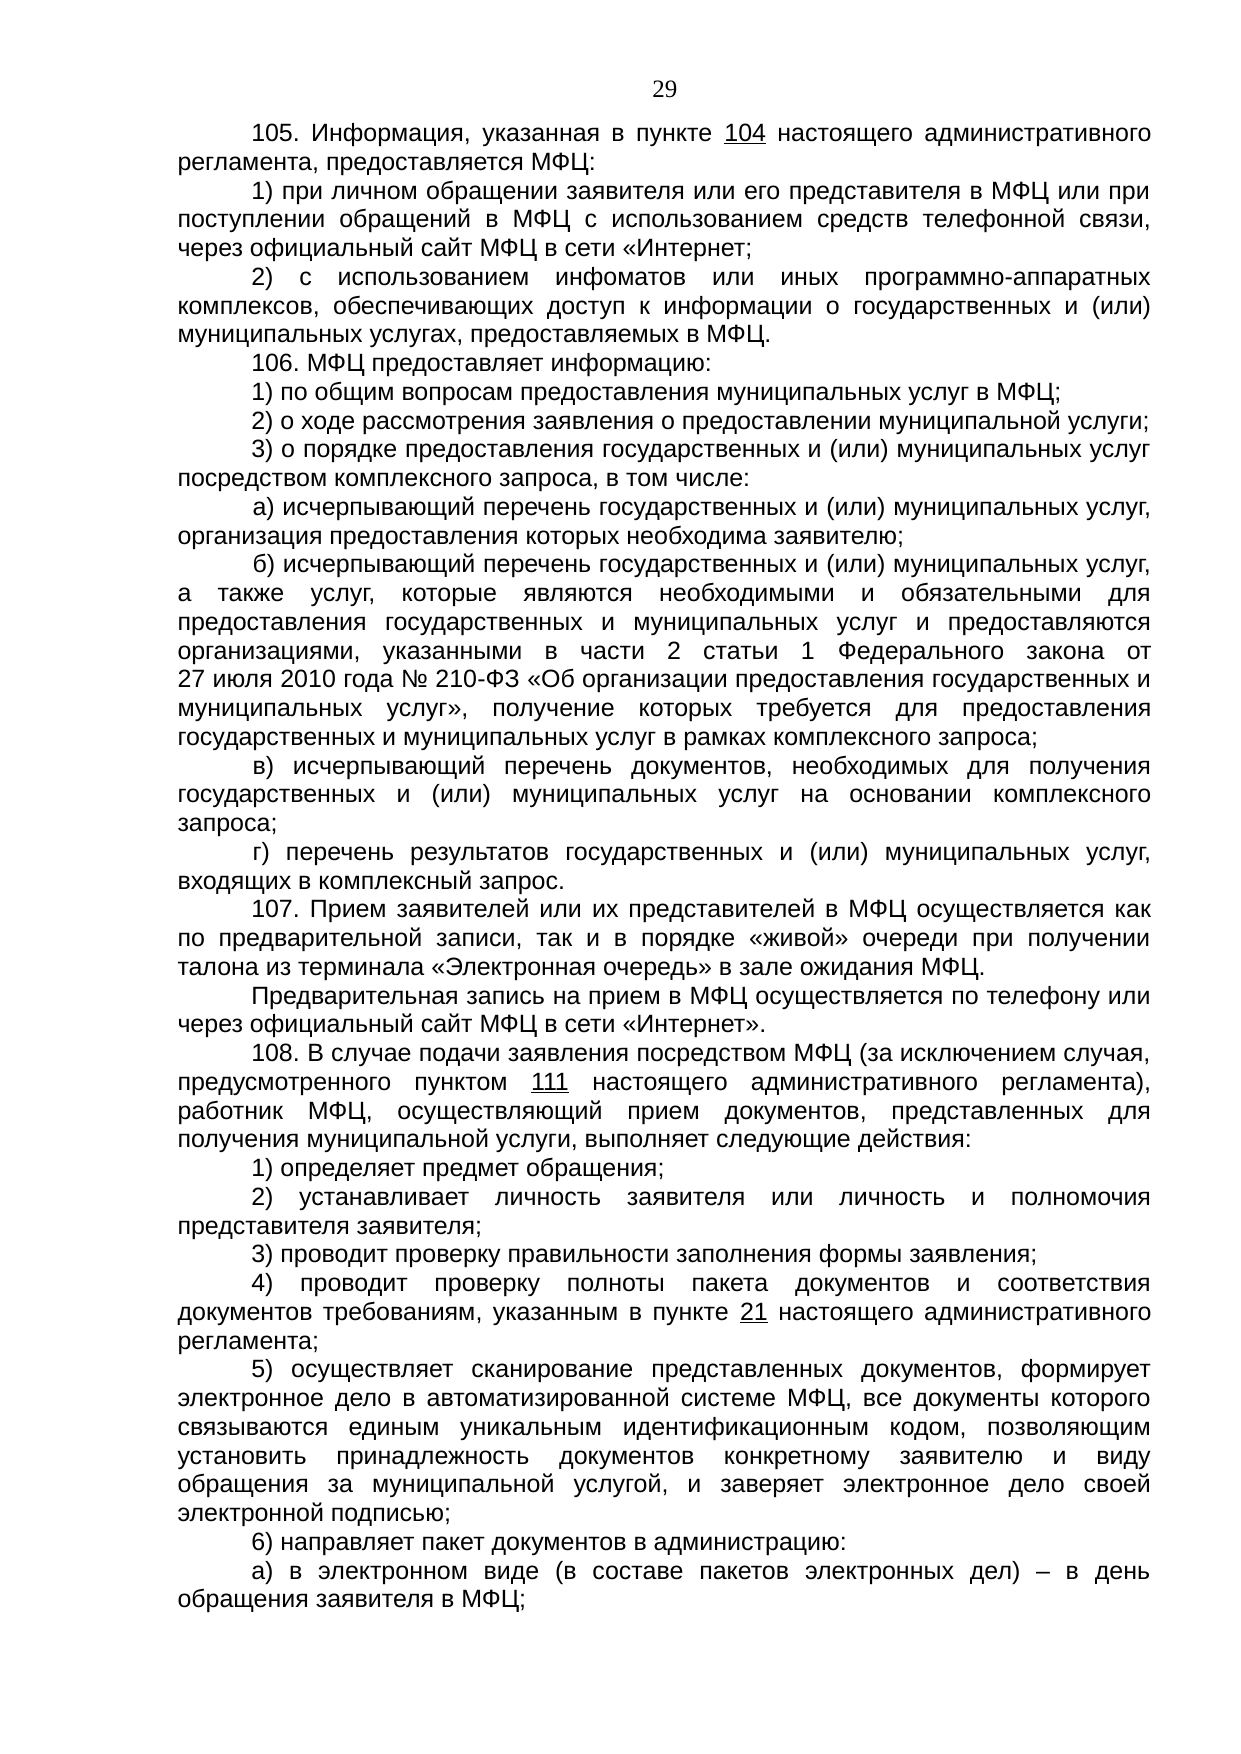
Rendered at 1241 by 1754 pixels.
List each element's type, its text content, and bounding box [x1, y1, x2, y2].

text 107. Прием заявителей или их представителей в МФЦ осуществляется как по предварительной записи, так и в порядке «живой» очереди при получении талона из терминала «Электронная очередь» в зале ожидания МФЦ. [177, 894, 1152, 981]
text 1) при личном обращении заявителя или его представителя в МФЦ или при поступлении обращений в МФЦ с использованием средств телефонной связи, через официальный сайт МФЦ в сети «Интернет; [177, 176, 1152, 262]
text а) исчерпывающий перечень государственных и (или) муниципальных услуг, организация предоставления которых необходима заявителю; [177, 492, 1152, 549]
text г) перечень результатов государственных и (или) муниципальных услуг, входящих в комплексный запрос. [177, 837, 1152, 894]
text 105. Информация, указанная в пункте 104 настоящего административного регламента, предоставляется МФЦ: [177, 118, 1152, 176]
text 3) проводит проверку правильности заполнения формы заявления; [177, 1239, 1152, 1268]
text Предварительная запись на прием в МФЦ осуществляется по телефону или через официальный сайт МФЦ в сети «Интернет». [177, 981, 1152, 1038]
text 6) направляет пакет документов в администрацию: [177, 1527, 1152, 1556]
text а) в электронном виде (в составе пакетов электронных дел) – в день обращения заявителя в МФЦ; [177, 1556, 1152, 1613]
text 3) о порядке предоставления государственных и (или) муниципальных услуг посредством комплексного запроса, в том числе: [177, 434, 1152, 492]
text 108. В случае подачи заявления посредством МФЦ (за исключением случая, предусмотренного пунктом 111 настоящего административного регламента), работник МФЦ, осуществляющий прием документов, представленных для получения муниципальной услуги, выполняет следующие действия: [177, 1038, 1152, 1153]
text б) исчерпывающий перечень государственных и (или) муниципальных услуг, а также услуг, которые являются необходимыми и обязательными для предоставления государственных и муниципальных услуг и предоставляются организациями, указанными в части 2 статьи 1 Федерального закона от 27 июля 2010 года № 210-ФЗ «Об организации предоставления государственных и муниципальных услуг», получение которых требуется для предоставления государственных и муниципальных услуг в рамках комплексного запроса; [177, 549, 1152, 751]
text 106. МФЦ предоставляет информацию: [177, 348, 1152, 377]
text 5) осуществляет сканирование представленных документов, формирует электронное дело в автоматизированной системе МФЦ, все документы которого связываются единым уникальным идентификационным кодом, позволяющим установить принадлежность документов конкретному заявителю и виду обращения за муниципальной услугой, и заверяет электронное дело своей электронной подписью; [177, 1354, 1152, 1527]
text в) исчерпывающий перечень документов, необходимых для получения государственных и (или) муниципальных услуг на основании комплексного запроса; [177, 751, 1152, 837]
text 2) с использованием инфоматов или иных программно-аппаратных комплексов, обеспечивающих доступ к информации о государственных и (или) муниципальных услугах, предоставляемых в МФЦ. [177, 262, 1152, 348]
text 2) о ходе рассмотрения заявления о предоставлении муниципальной услуги; [177, 406, 1152, 434]
text 1) определяет предмет обращения; [177, 1153, 1152, 1182]
text 2) устанавливает личность заявителя или личность и полномочия представителя заявителя; [177, 1182, 1152, 1239]
text 4) проводит проверку полноты пакета документов и соответствия документов требованиям, указанным в пункте 21 настоящего административного регламента; [177, 1268, 1152, 1354]
text 1) по общим вопросам предоставления муниципальных услуг в МФЦ; [177, 377, 1152, 406]
